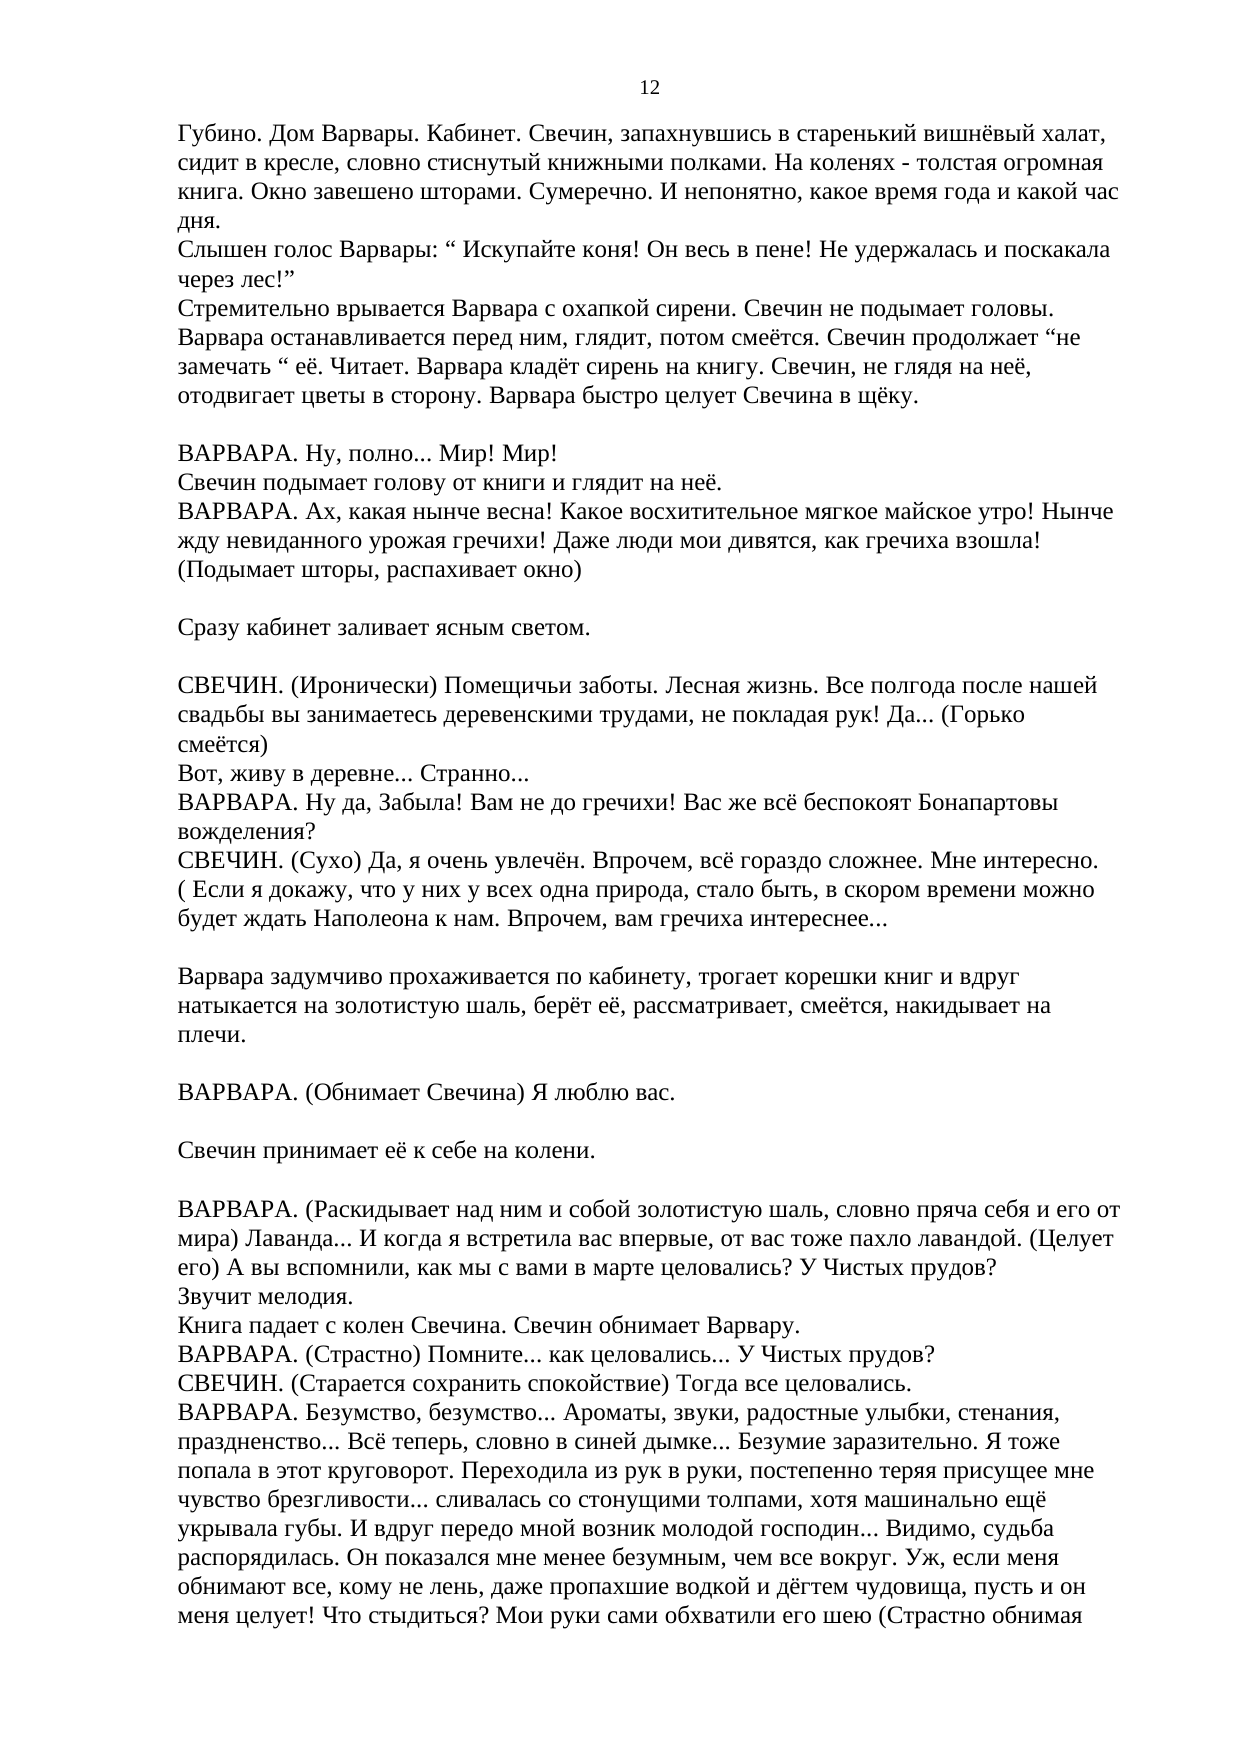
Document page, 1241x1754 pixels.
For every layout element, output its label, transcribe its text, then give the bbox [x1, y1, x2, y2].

text Свечин подымает голову от книги и глядит на неё. [177, 467, 1122, 496]
text Сразу кабинет заливает ясным светом. [177, 612, 1122, 641]
text Слышен голос Варвары: “ Искупайте коня! Он весь в пене! Не удержалась и поскакала через лес!” [177, 234, 1122, 292]
text ВАРВАРА. Ну, полно... Мир! Мир! [177, 438, 1122, 467]
text СВЕЧИН. (Сухо) Да, я очень увлечён. Впрочем, всё гораздо сложнее. Мне интересно. ( Если я докажу, что у них у всех одна природа, стало быть, в скором времени можно будет ждать Наполеона к нам. Впрочем, вам гречиха интереснее... [177, 845, 1122, 932]
text ВАРВАРА. Ах, какая нынче весна! Какое восхитительное мягкое майское утро! Нынче жду невиданного урожая гречихи! Даже люди мои дивятся, как гречиха взошла! (Подымает шторы, распахивает окно) [177, 496, 1122, 583]
text СВЕЧИН. (Старается сохранить спокойствие) Тогда все целовались. [177, 1368, 1122, 1397]
text Вот, живу в деревне... Странно... [177, 757, 1122, 787]
text Варвара задумчиво прохаживается по кабинету, трогает корешки книг и вдруг натыкается на золотистую шаль, берёт её, рассматривает, смеётся, накидывает на плечи. [177, 961, 1122, 1048]
text СВЕЧИН. (Иронически) Помещичьи заботы. Лесная жизнь. Все полгода после нашей свадьбы вы занимаетесь деревенскими трудами, не покладая рук! Да... (Горько смеётся) [177, 670, 1122, 757]
text Книга падает с колен Свечина. Свечин обнимает Варвару. [177, 1310, 1122, 1339]
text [177, 1397, 1122, 1629]
text ВАРВАРА. (Страстно) Помните... как целовались... У Чистых прудов? [177, 1339, 1122, 1368]
text ВАРВАРА. (Обнимает Свечина) Я люблю вас. [177, 1077, 1122, 1106]
text Стремительно врывается Варвара с охапкой сирени. Свечин не подымает головы. Варвара останавливается перед ним, глядит, потом смеётся. Свечин продолжает “не замечать “ её. Читает. Варвара кладёт сирень на книгу. Свечин, не глядя на неё, отодвигает цветы в сторону. Варвара быстро целует Свечина в щёку. [177, 292, 1122, 409]
text Свечин принимает её к себе на колени. [177, 1135, 1122, 1164]
text ВАРВАРА. Ну да, Забыла! Вам не до гречихи! Вас же всё беспокоят Бонапартовы вожделения? [177, 787, 1122, 845]
text Звучит мелодия. [177, 1281, 1122, 1310]
text Губино. Дом Варвары. Кабинет. Свечин, запахнувшись в старенький вишнёвый халат, сидит в кресле, словно стиснутый книжными полками. На коленях - толстая огромная книга. Окно завешено шторами. Сумеречно. И непонятно, какое время года и какой час дня. [177, 118, 1122, 234]
text ВАРВАРА. (Раскидывает над ним и собой золотистую шаль, словно пряча себя и его от мира) Лаванда... И когда я встретила вас впервые, от вас тоже пахло лавандой. (Целует его) А вы вспомнили, как мы с вами в марте целовались? У Чистых прудов? [177, 1193, 1122, 1281]
